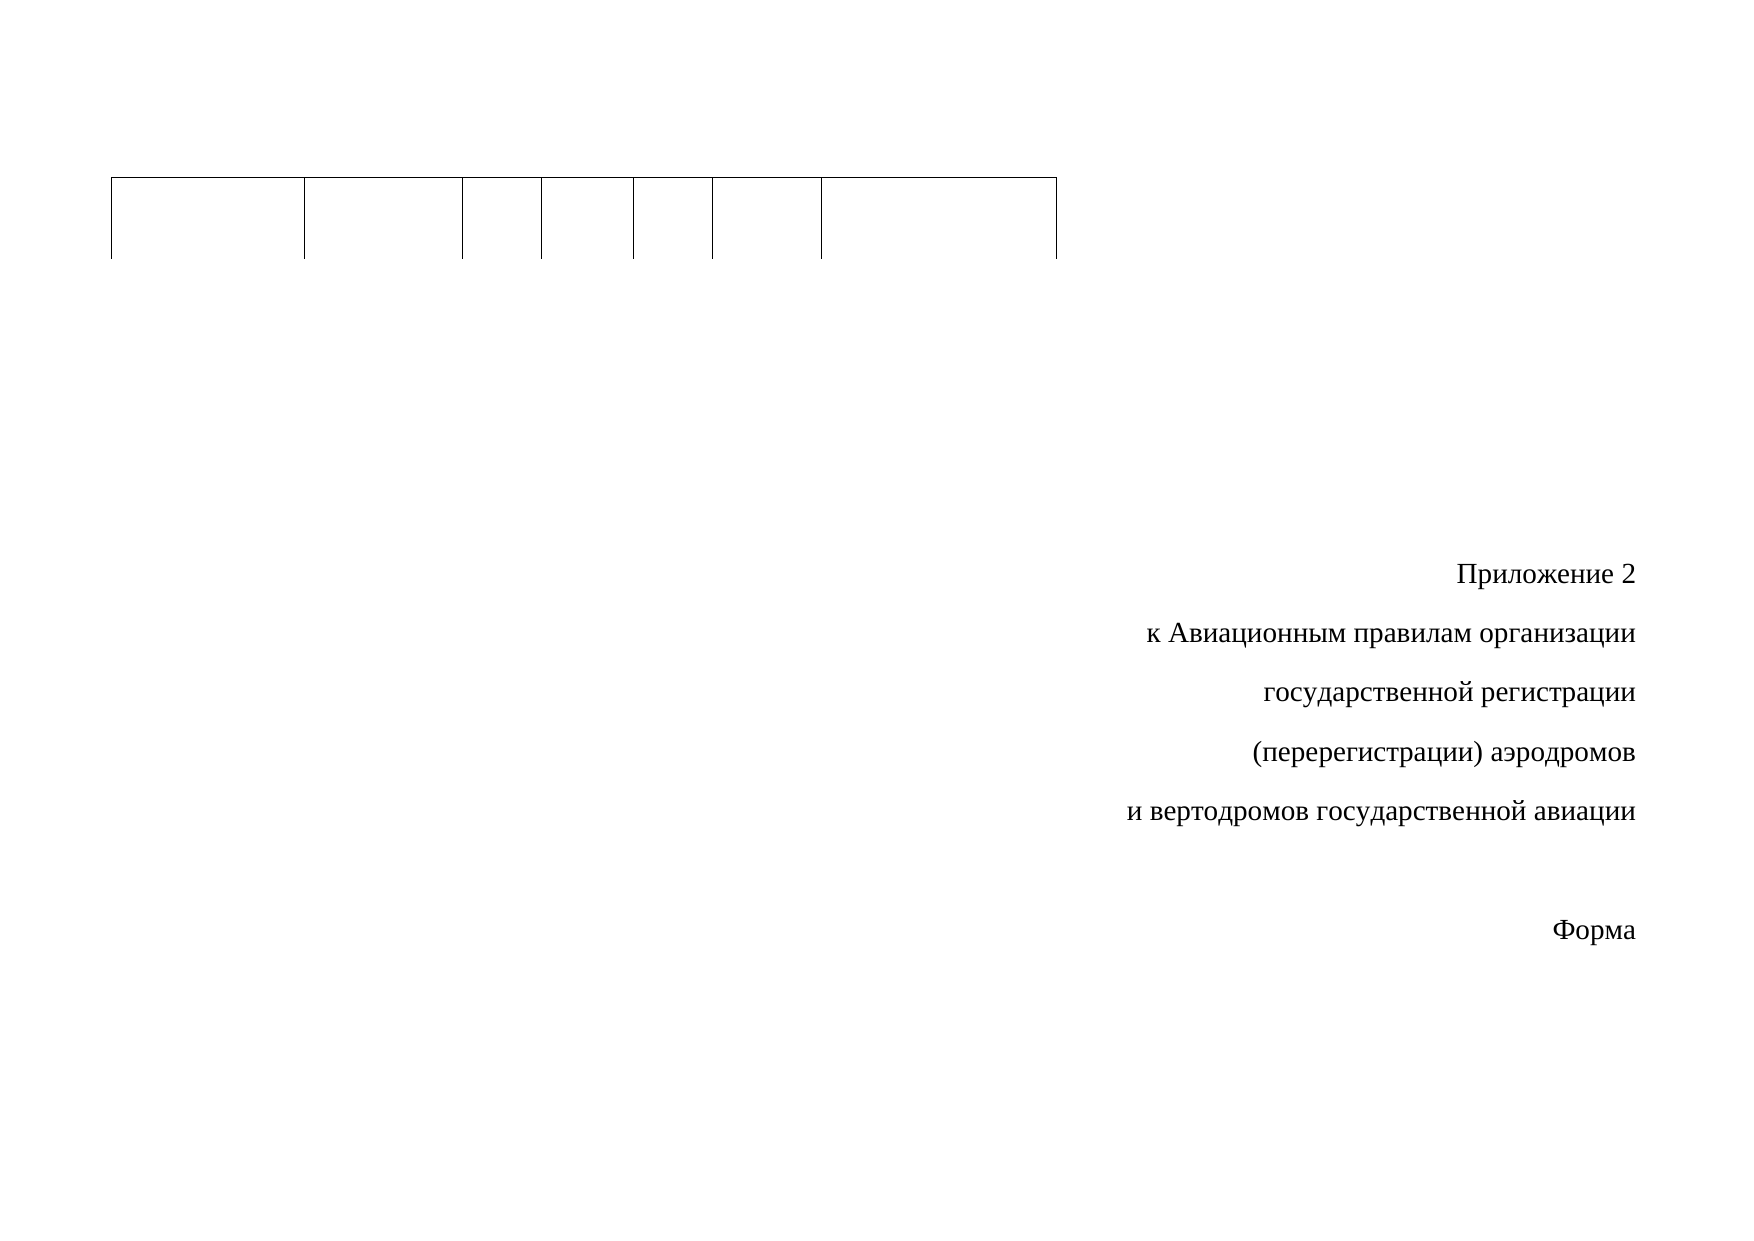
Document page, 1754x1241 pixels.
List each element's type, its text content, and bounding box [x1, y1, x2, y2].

table_cell [542, 178, 633, 259]
text и вертодромов государственной авиации [118, 793, 1636, 827]
table_cell [112, 178, 304, 259]
table_cell [305, 178, 462, 259]
text (перерегистрации) аэродромов [118, 734, 1636, 767]
table_cell [713, 178, 821, 259]
text к Авиационным правилам организации [118, 615, 1636, 649]
text Форма [118, 912, 1636, 946]
text Приложение 2 [118, 556, 1636, 589]
table_cell [822, 178, 1056, 259]
text государственной регистрации [118, 674, 1636, 708]
table_cell [463, 178, 541, 259]
table_cell [634, 178, 712, 259]
